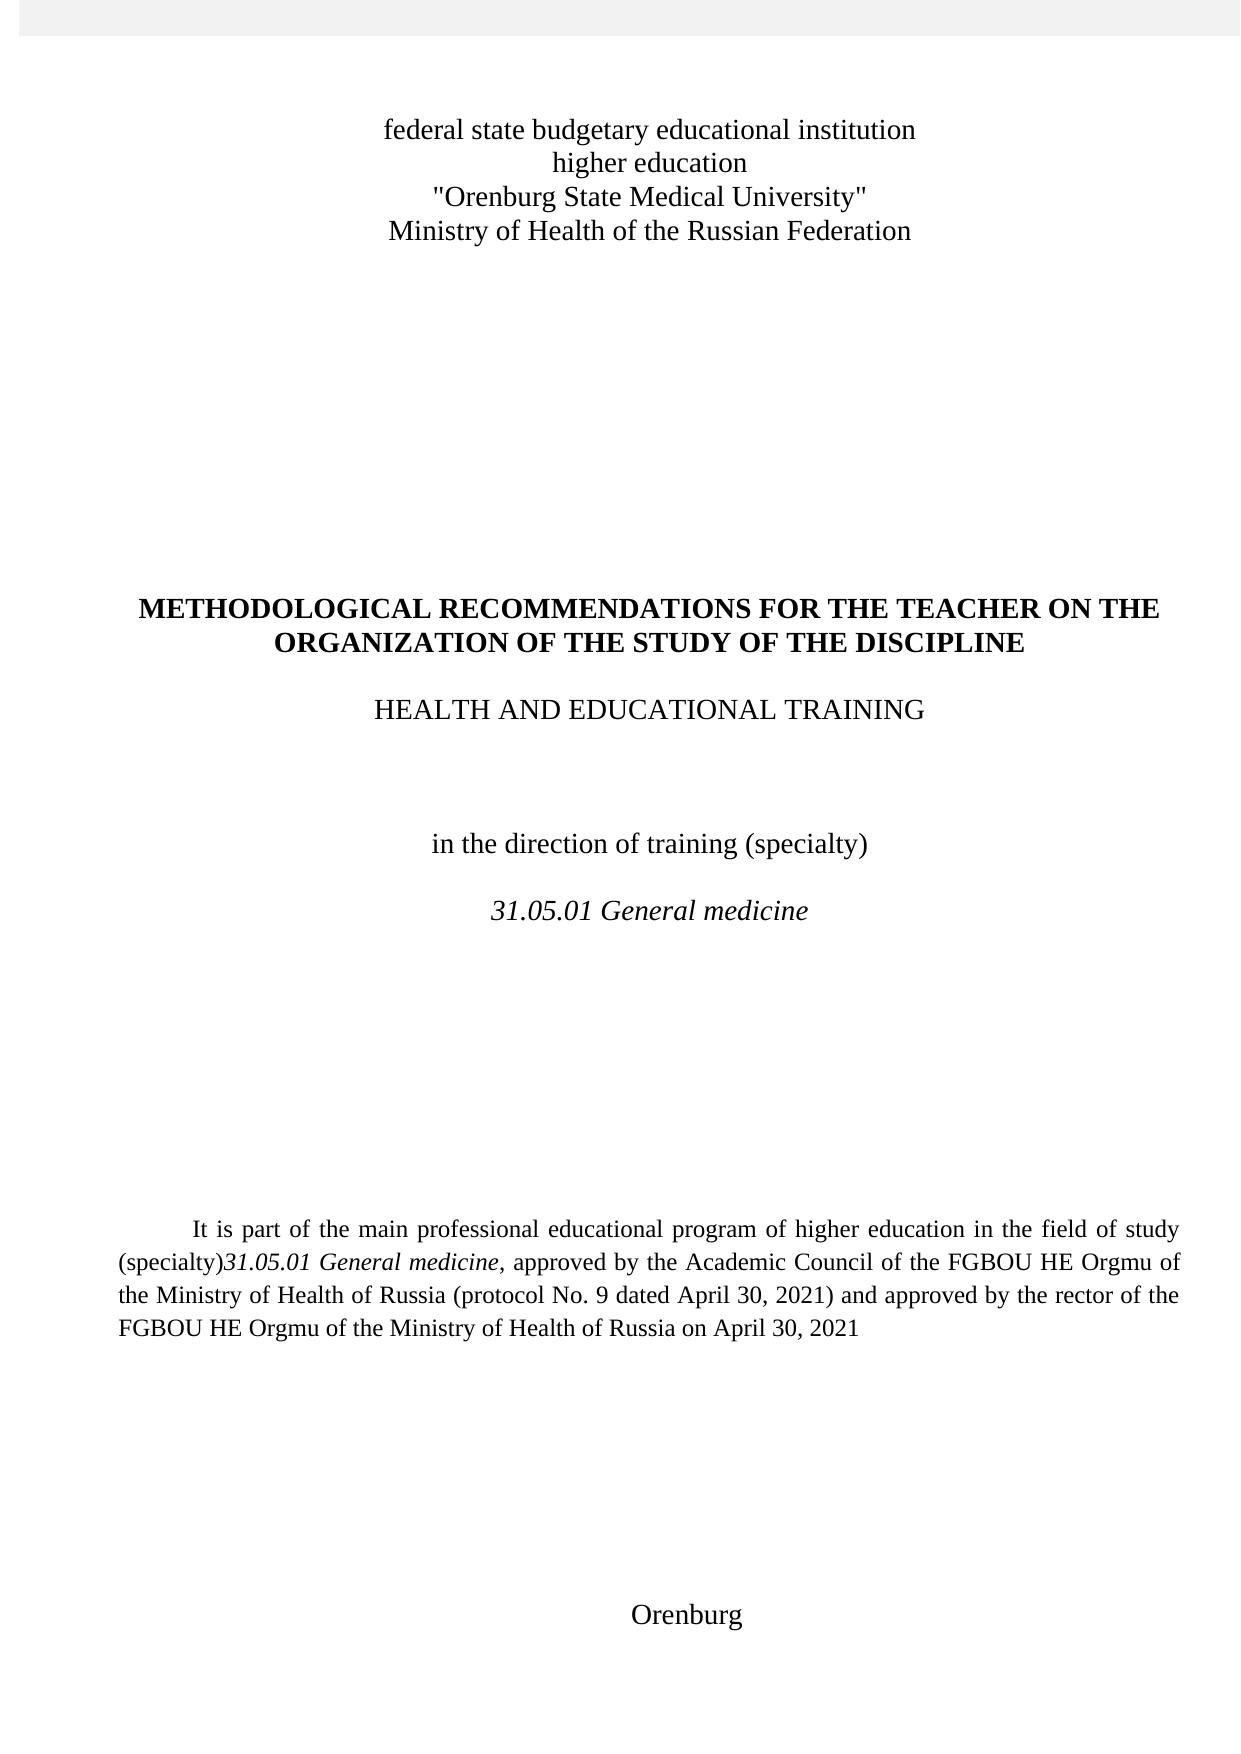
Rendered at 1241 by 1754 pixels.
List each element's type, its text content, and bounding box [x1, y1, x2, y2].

text It is part of the main professional educational program of higher education in the field of study (specialty)31.05.01 General medicine, approved by the Academic Council of the FGBOU HE Orgmu of the Ministry of Health of Russia (protocol No. 9 dated April 30, 2021) and approved by the rector of the FGBOU HE Orgmu of the Ministry of Health of Russia on April 30, 2021 [118, 1214, 1181, 1342]
text 31.05.01 General medicine [118, 893, 1181, 927]
text higher education [118, 146, 1181, 179]
text METHODOLOGICAL RECOMMENDATIONS FOR THE TEACHER ON THE ORGANIZATION OF THE STUDY OF THE DISCIPLINE [118, 591, 1181, 658]
text federal state budgetary educational institution [118, 112, 1181, 146]
text HEALTH AND EDUCATIONAL TRAINING [118, 692, 1181, 725]
text Ministry of Health of the Russian Federation [118, 213, 1181, 246]
text in the direction of training (specialty) [118, 826, 1181, 859]
text "Orenburg State Medical University" [118, 179, 1181, 213]
text Orenburg [118, 1597, 1181, 1631]
